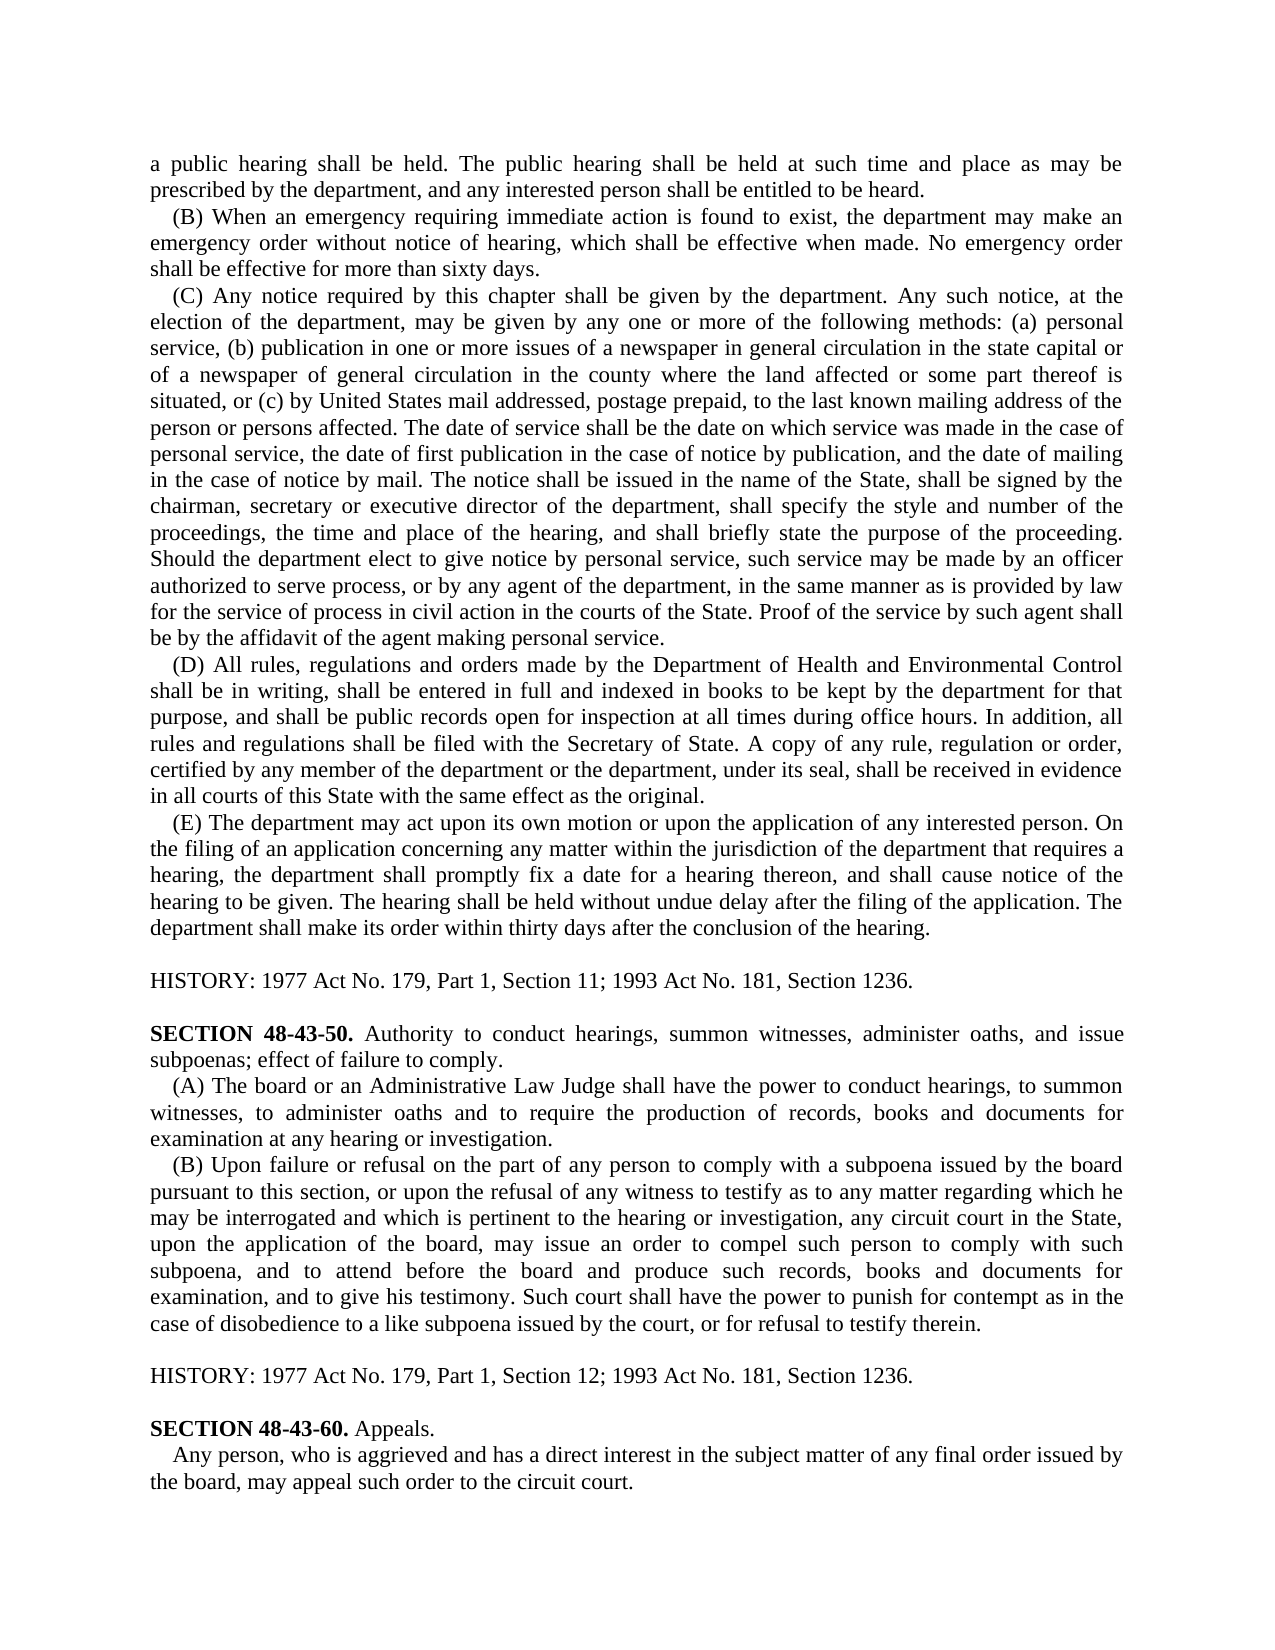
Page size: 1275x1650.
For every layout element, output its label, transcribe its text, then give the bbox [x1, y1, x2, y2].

text HISTORY: 1977 Act No. 179, Part 1, Section 12; 1993 Act No. 181, Section 1236. [150, 1362, 1125, 1389]
text (D) All rules, regulations and orders made by the Department of Health and Environmental Control shall be in writing, shall be entered in full and indexed in books to be kept by the department for that purpose, and shall be public records open for inspection at all times during office hours. In addition, all rules and regulations shall be filed with the Secretary of State. A copy of any rule, regulation or order, certified by any member of the department or the department, under its seal, shall be received in evidence in all courts of this State with the same effect as the original. [150, 651, 1125, 809]
text (E) The department may act upon its own motion or upon the application of any interested person. On the filing of an application concerning any matter within the jurisdiction of the department that requires a hearing, the department shall promptly fix a date for a hearing thereon, and shall cause notice of the hearing to be given. The hearing shall be held without undue delay after the filing of the application. The department shall make its order within thirty days after the conclusion of the hearing. [150, 809, 1125, 941]
text (C) Any notice required by this chapter shall be given by the department. Any such notice, at the election of the department, may be given by any one or more of the following methods: (a) personal service, (b) publication in one or more issues of a newspaper in general circulation in the state capital or of a newspaper of general circulation in the county where the land affected or some part thereof is situated, or (c) by United States mail addressed, postage prepaid, to the last known mailing address of the person or persons affected. The date of service shall be the date on which service was made in the case of personal service, the date of first publication in the case of notice by publication, and the date of mailing in the case of notice by mail. The notice shall be issued in the name of the State, shall be signed by the chairman, secretary or executive director of the department, shall specify the style and number of the proceedings, the time and place of the hearing, and shall briefly state the purpose of the proceeding. Should the department elect to give notice by personal service, such service may be made by an officer authorized to serve process, or by any agent of the department, in the same manner as is provided by law for the service of process in civil action in the courts of the State. Proof of the service by such agent shall be by the affidavit of the agent making personal service. [150, 282, 1125, 651]
text (B) When an emergency requiring immediate action is found to exist, the department may make an emergency order without notice of hearing, which shall be effective when made. No emergency order shall be effective for more than sixty days. [150, 203, 1125, 282]
text SECTION 48-43-50. Authority to conduct hearings, summon witnesses, administer oaths, and issue subpoenas; effect of failure to comply. [150, 1020, 1125, 1072]
text Any person, who is aggrieved and has a direct interest in the subject matter of any final order issued by the board, may appeal such order to the circuit court. [150, 1441, 1125, 1494]
text (B) Upon failure or refusal on the part of any person to comply with a subpoena issued by the board pursuant to this section, or upon the refusal of any witness to testify as to any matter regarding which he may be interrogated and which is pertinent to the hearing or investigation, any circuit court in the State, upon the application of the board, may issue an order to compel such person to comply with such subpoena, and to attend before the board and produce such records, books and documents for examination, and to give his testimony. Such court shall have the power to punish for contempt as in the case of disobedience to a like subpoena issued by the court, or for refusal to testify therein. [150, 1151, 1125, 1336]
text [150, 150, 1125, 203]
text (A) The board or an Administrative Law Judge shall have the power to conduct hearings, to summon witnesses, to administer oaths and to require the production of records, books and documents for examination at any hearing or investigation. [150, 1072, 1125, 1151]
text HISTORY: 1977 Act No. 179, Part 1, Section 11; 1993 Act No. 181, Section 1236. [150, 967, 1125, 993]
text SECTION 48-43-60. Appeals. [150, 1415, 1125, 1441]
